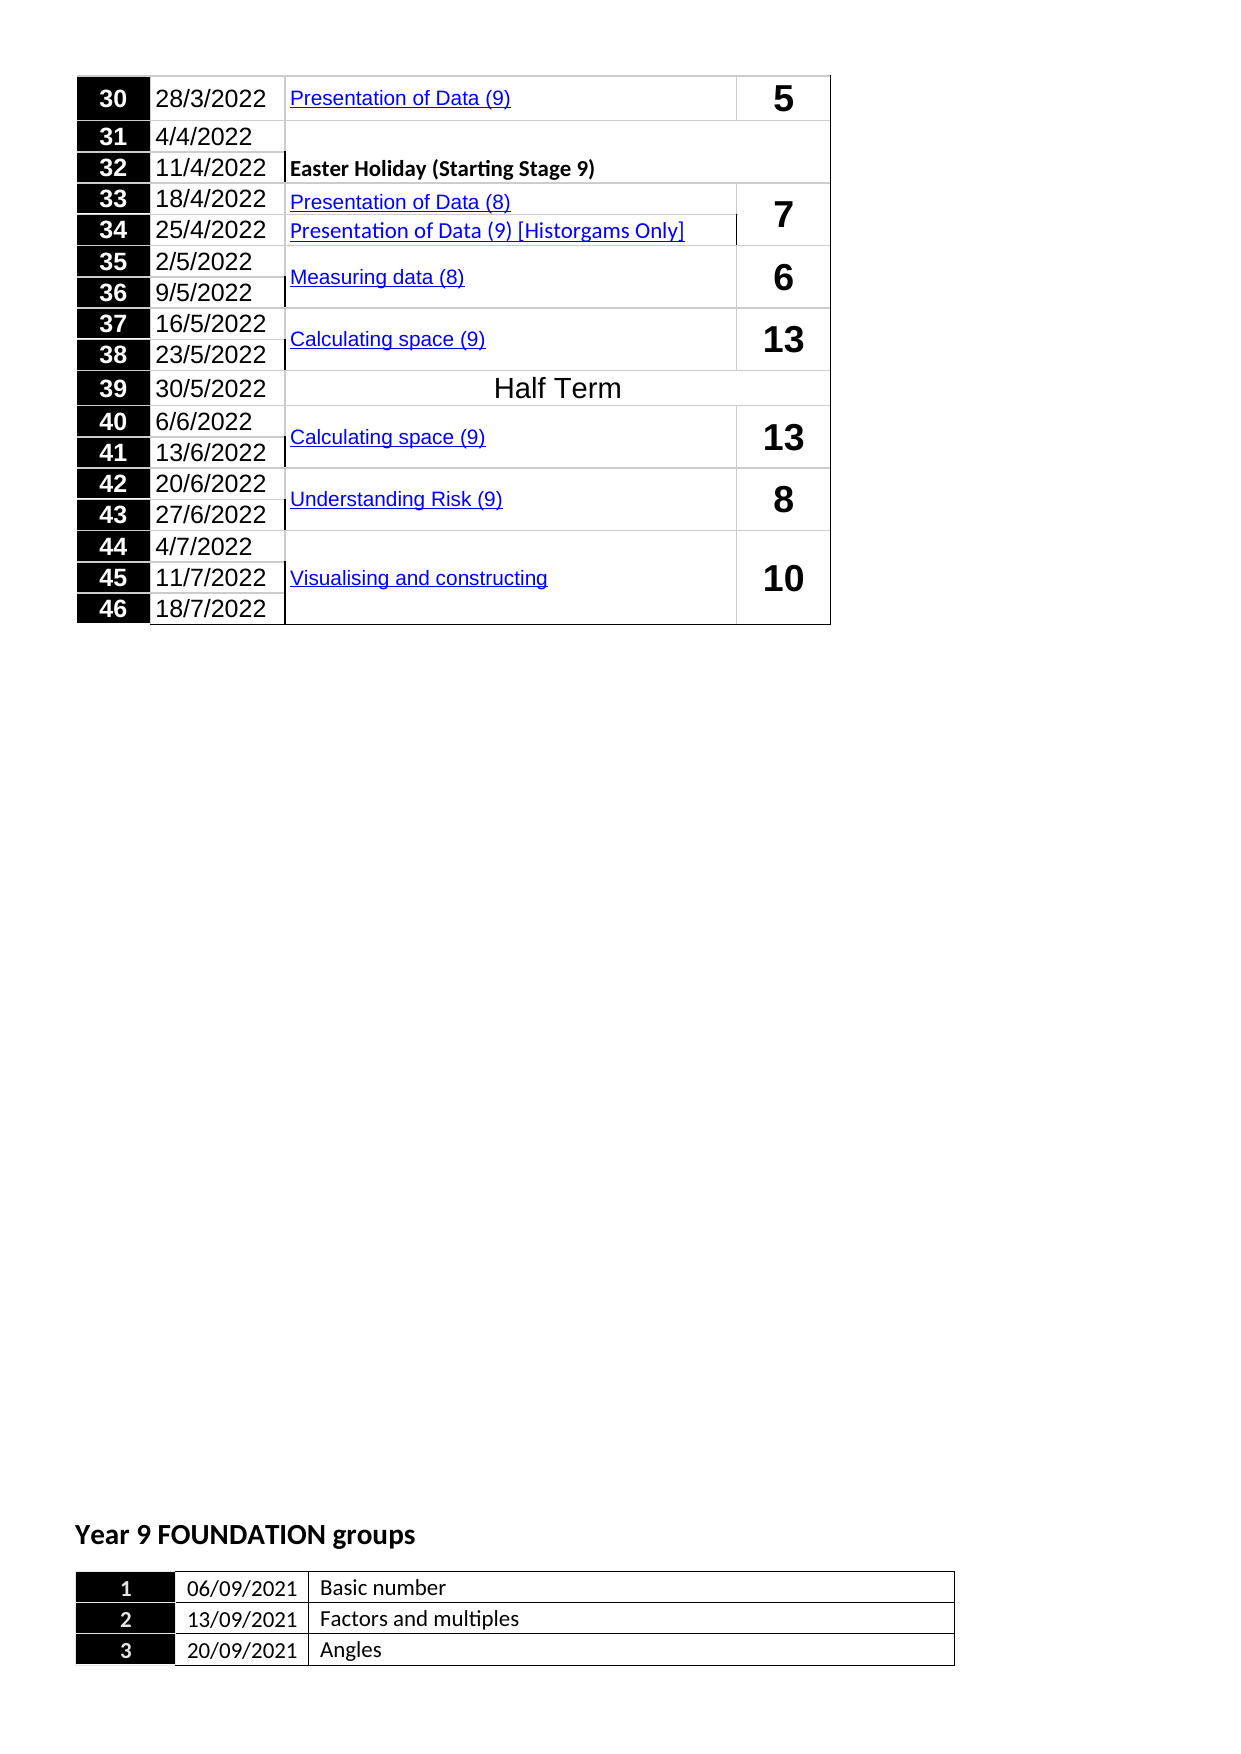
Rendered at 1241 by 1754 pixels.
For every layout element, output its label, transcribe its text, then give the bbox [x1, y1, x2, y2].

table_cell 6 [737, 246, 830, 307]
table_cell 46 [77, 594, 150, 623]
table_cell 41 [77, 438, 150, 467]
table_cell 8 [737, 469, 830, 530]
table_cell Calculating space (9) [286, 406, 736, 467]
table_cell Half Term [286, 371, 830, 405]
table_cell 3 [76, 1634, 175, 1664]
table_cell Presentation of Data (9) [286, 77, 736, 120]
table_cell 35 [77, 246, 150, 276]
table_cell 9/5/2022 [151, 278, 284, 307]
table_cell 45 [77, 563, 150, 592]
table_cell 18/7/2022 [151, 594, 284, 623]
table_cell 11/7/2022 [151, 563, 284, 592]
table_cell 4/7/2022 [151, 531, 284, 561]
table_cell 5 [737, 77, 830, 120]
table_cell 13 [737, 309, 830, 370]
table_cell 30/5/2022 [151, 371, 284, 405]
table_cell 31 [77, 121, 150, 151]
table_cell 11/4/2022 [151, 153, 284, 182]
table_header Basic number [309, 1572, 954, 1602]
table_header 1 [76, 1572, 175, 1602]
table_cell 13/09/2021 [176, 1603, 308, 1633]
table_cell 42 [77, 469, 150, 498]
table_cell 7 [737, 184, 830, 245]
table_cell Factors and multiples [309, 1603, 954, 1633]
table_cell 2/5/2022 [151, 246, 284, 276]
table_cell Visualising and constructing [286, 531, 736, 623]
table_header 06/09/2021 [176, 1572, 308, 1602]
table_cell 20/09/2021 [176, 1634, 308, 1664]
table_cell 16/5/2022 [151, 309, 284, 338]
table_cell 18/4/2022 [151, 184, 284, 213]
table_cell 23/5/2022 [151, 340, 284, 370]
table_cell 34 [77, 215, 150, 245]
table_cell 43 [77, 500, 150, 530]
table_cell 28/3/2022 [151, 77, 284, 120]
table_cell 13 [737, 406, 830, 467]
table_cell 30 [77, 77, 150, 120]
table_cell 37 [77, 309, 150, 338]
table_cell 33 [77, 184, 150, 213]
table_cell 40 [77, 406, 150, 436]
table_cell Measuring data (8) [286, 246, 736, 307]
table_cell 20/6/2022 [151, 469, 284, 498]
table_cell 6/6/2022 [151, 406, 284, 436]
table_cell Calculating space (9) [286, 309, 736, 370]
table_cell Presentation of Data (9) [Historgams Only] [286, 215, 736, 245]
table_cell Angles [309, 1634, 954, 1664]
table_cell 27/6/2022 [151, 500, 284, 530]
table_cell 13/6/2022 [151, 438, 284, 467]
table_cell Understanding Risk (9) [286, 469, 736, 530]
table_cell 10 [737, 531, 830, 623]
table_cell 25/4/2022 [151, 215, 284, 245]
table_cell 36 [77, 278, 150, 307]
table_cell 32 [77, 153, 150, 182]
table_cell 4/4/2022 [151, 121, 284, 151]
table_cell 2 [76, 1603, 175, 1633]
table_cell Easter Holiday (Starting Stage 9) [286, 121, 830, 182]
text Year 9 FOUNDATION groups [75, 1516, 1165, 1551]
table_cell 44 [77, 531, 150, 561]
table_cell Presentation of Data (8) [286, 184, 736, 213]
table_cell 39 [77, 371, 150, 405]
table_cell 38 [77, 340, 150, 370]
